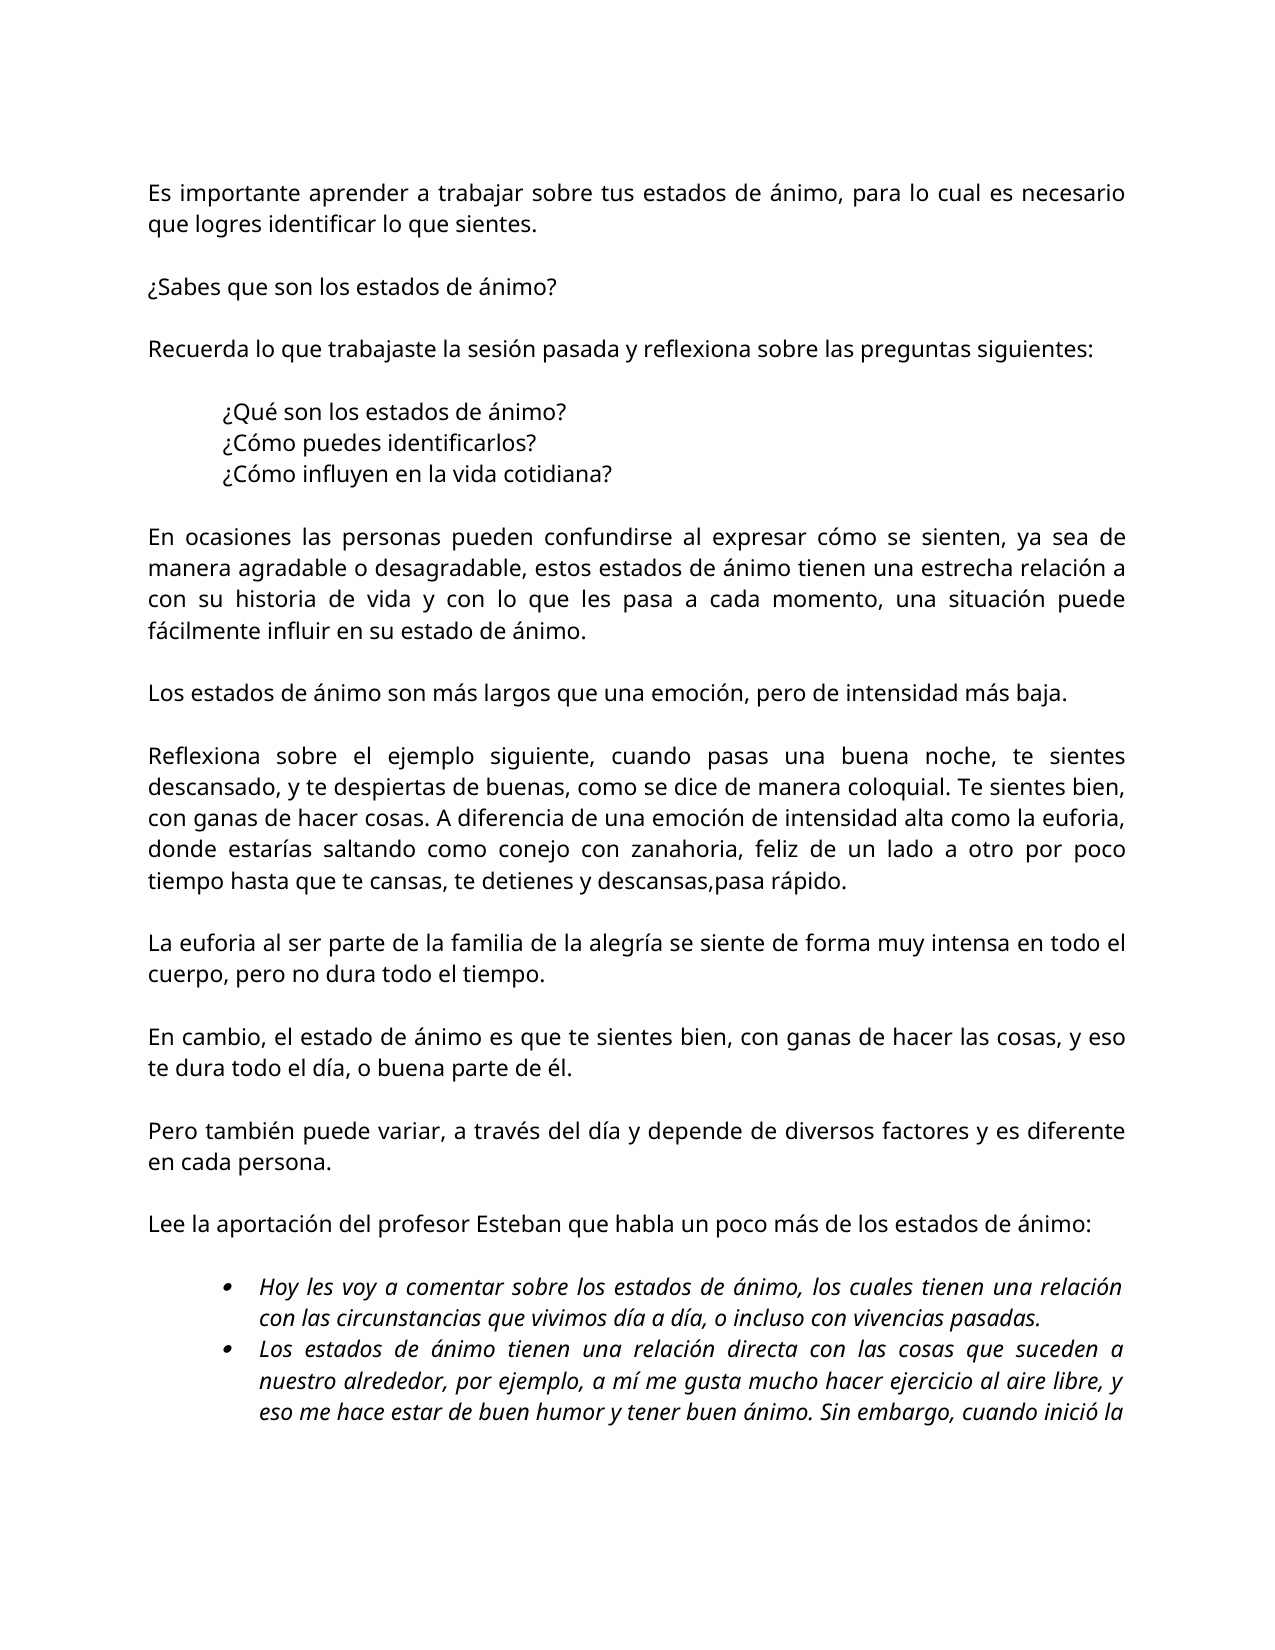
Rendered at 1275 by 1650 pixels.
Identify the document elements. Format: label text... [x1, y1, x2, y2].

text ¿Sabes que son los estados de ánimo? [148, 271, 1127, 302]
text Pero también puede variar, a través del día y depende de diversos factores y es diferente en cada persona. [148, 1115, 1127, 1177]
text Lee la aportación del profesor Esteban que habla un poco más de los estados de ánimo: [148, 1208, 1127, 1240]
text La euforia al ser parte de la familia de la alegría se siente de forma muy intensa en todo el cuerpo, pero no dura todo el tiempo. [148, 927, 1127, 990]
text Recuerda lo que trabajaste la sesión pasada y reflexiona sobre las preguntas siguientes: [148, 333, 1127, 365]
text En cambio, el estado de ánimo es que te sientes bien, con ganas de hacer las cosas, y eso te dura todo el día, o buena parte de él. [148, 1021, 1127, 1083]
list ¿Cómo influyen en la vida cotidiana? [223, 458, 1127, 490]
text Los estados de ánimo son más largos que una emoción, pero de intensidad más baja. [148, 677, 1127, 708]
text Reflexiona sobre el ejemplo siguiente, cuando pasas una buena noche, te sientes descansado, y te despiertas de buenas, como se dice de manera coloquial. Te sientes bien, con ganas de hacer cosas. A diferencia de una emoción de intensidad alta como la euforia, donde estarías saltando como conejo con zanahoria, feliz de un lado a otro por poco tiempo hasta que te cansas, te detienes y descansas,pasa rápido. [148, 740, 1127, 896]
list Hoy les voy a comentar sobre los estados de ánimo, los cuales tienen una relación con las circunstancias que vivimos día a día, o incluso con vivencias pasadas. [221, 1271, 1127, 1333]
list ¿Qué son los estados de ánimo? [223, 396, 1127, 427]
text Es importante aprender a trabajar sobre tus estados de ánimo, para lo cual es necesario que logres identificar lo que sientes. [148, 177, 1127, 240]
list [221, 1333, 1127, 1427]
text En ocasiones las personas pueden confundirse al expresar cómo se sienten, ya sea de manera agradable o desagradable, estos estados de ánimo tienen una estrecha relación a con su historia de vida y con lo que les pasa a cada momento, una situación puede fácilmente influir en su estado de ánimo. [148, 521, 1127, 646]
list ¿Cómo puedes identificarlos? [223, 427, 1127, 458]
